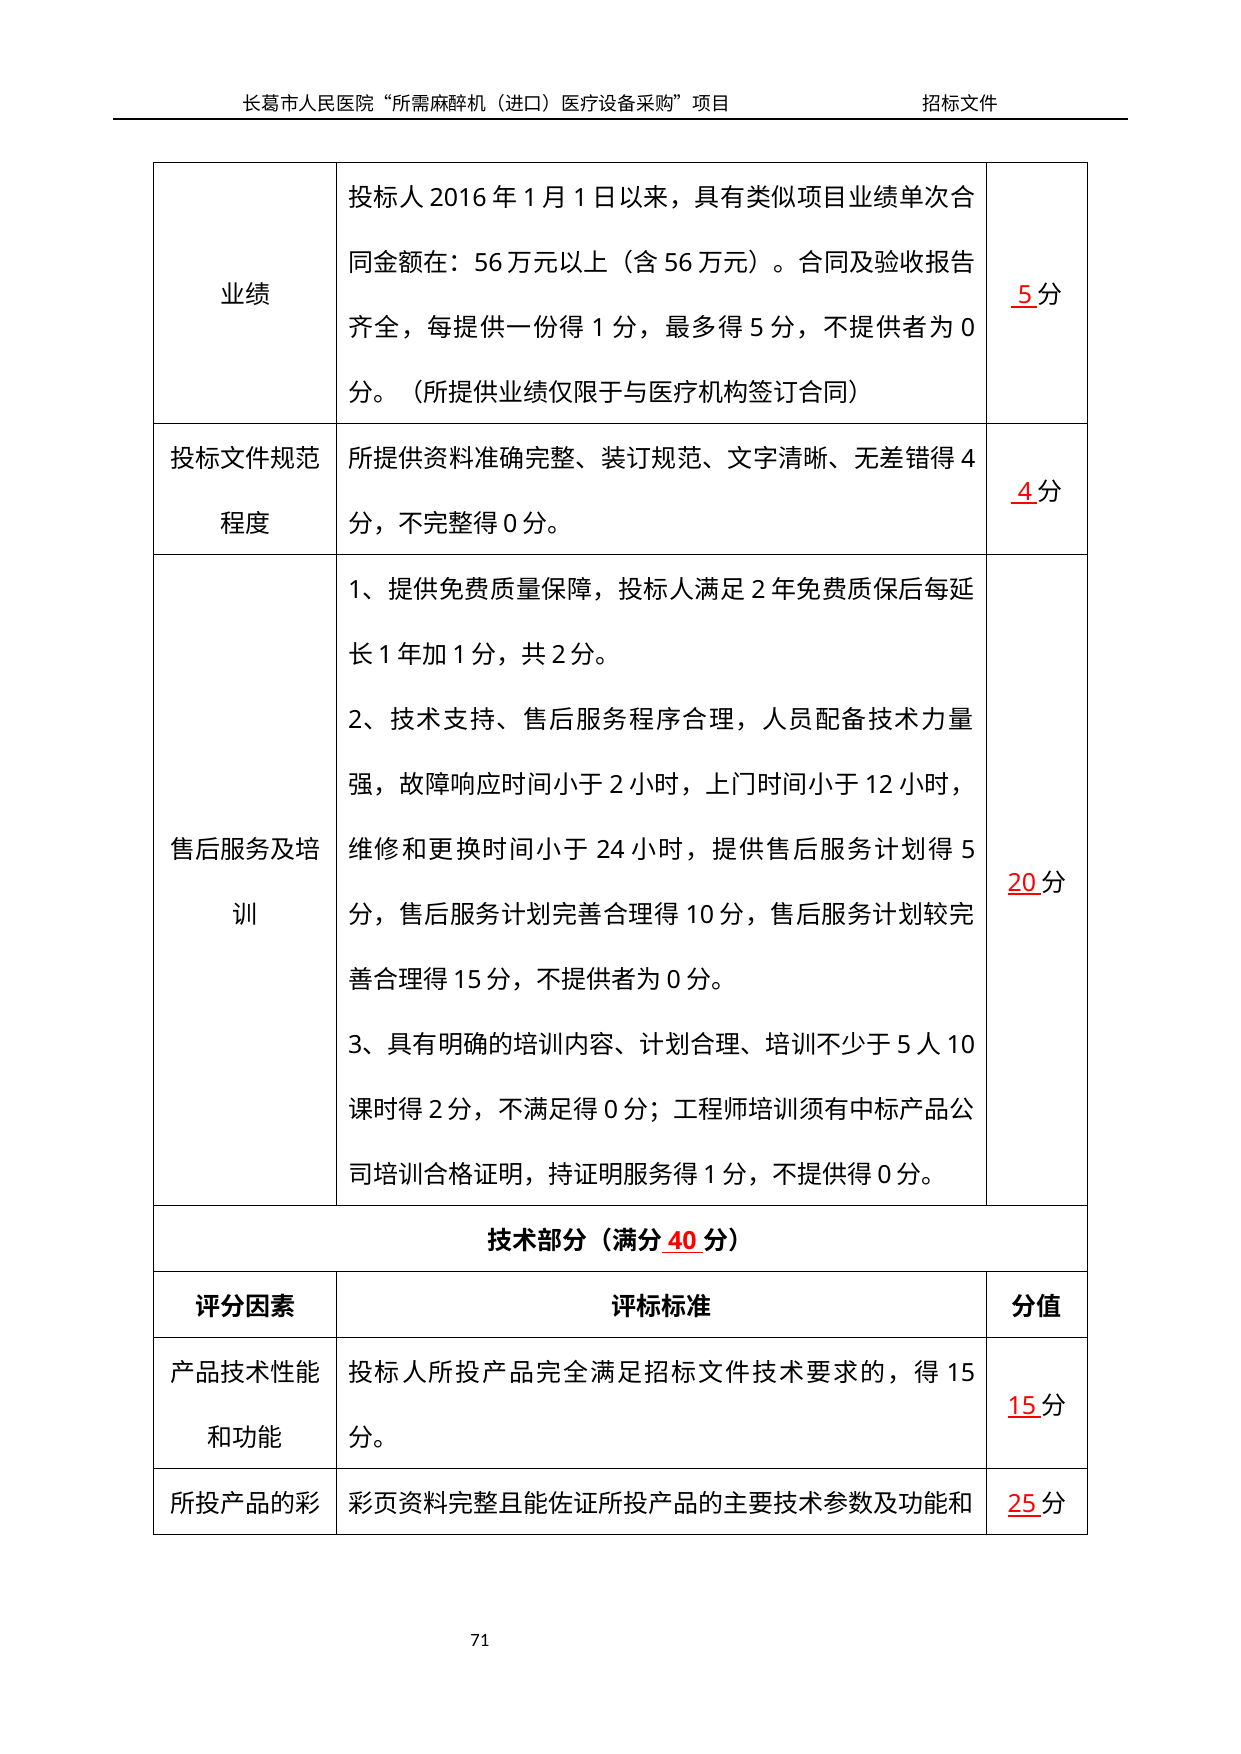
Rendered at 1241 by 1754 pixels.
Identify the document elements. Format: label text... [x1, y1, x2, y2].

table_cell 投标人所投产品完全满足招标文件技术要求的，得15分。 [337, 1338, 986, 1468]
table_cell 产品技术性能和功能 [154, 1338, 336, 1468]
table_cell 15分 [987, 1338, 1087, 1468]
table_cell 所提供资料准确完整、装订规范、文字清晰、无差错得4分，不完整得0分。 [337, 424, 986, 554]
table_cell 业绩 [154, 163, 336, 423]
table_cell 所投产品的彩页资料 [154, 1469, 336, 1534]
table_cell 5分 [987, 163, 1087, 423]
table_cell 售后服务及培训 [154, 555, 336, 1205]
table_cell 评分因素 [154, 1272, 336, 1337]
table_cell 评标标准 [337, 1272, 986, 1337]
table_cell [337, 1469, 986, 1534]
table_cell 20分 [987, 555, 1087, 1205]
table_cell 4分 [987, 424, 1087, 554]
table_cell 分值 [987, 1272, 1087, 1337]
table_cell 投标人2016年1月1日以来，具有类似项目业绩单次合同金额在：56万元以上（含56万元）。合同及验收报告齐全，每提供一份得1分，最多得5分，不提供者为0分。（所提供业绩仅限于与医疗机构签订合同） [337, 163, 986, 423]
table_cell 技术部分（满分 40 分） [154, 1206, 1087, 1271]
table_cell 1、提供免费质量保障，投标人满足2年免费质保后每延长1年加1分，共2分。 2、技术支持、售后服务程序合理，人员配备技术力量强，故障响应时间小于2小时，上门时间小于12小时，维修和更换时间小于24小时，提供售后服务计划得5分，售后服务计划完善合理得10分，售后服务计划较完善合理得15分，不提供者为0分。 3、具有明确的培训内容、计划合理、培训不少于5人10课时得2分，不满足得0分；工程师培训须有中标产品公司培训合格证明，持证明服务得1分，不提供得0分。 [337, 555, 986, 1205]
table_cell 25分 [987, 1469, 1087, 1534]
table_cell 投标文件规范程度 [154, 424, 336, 554]
